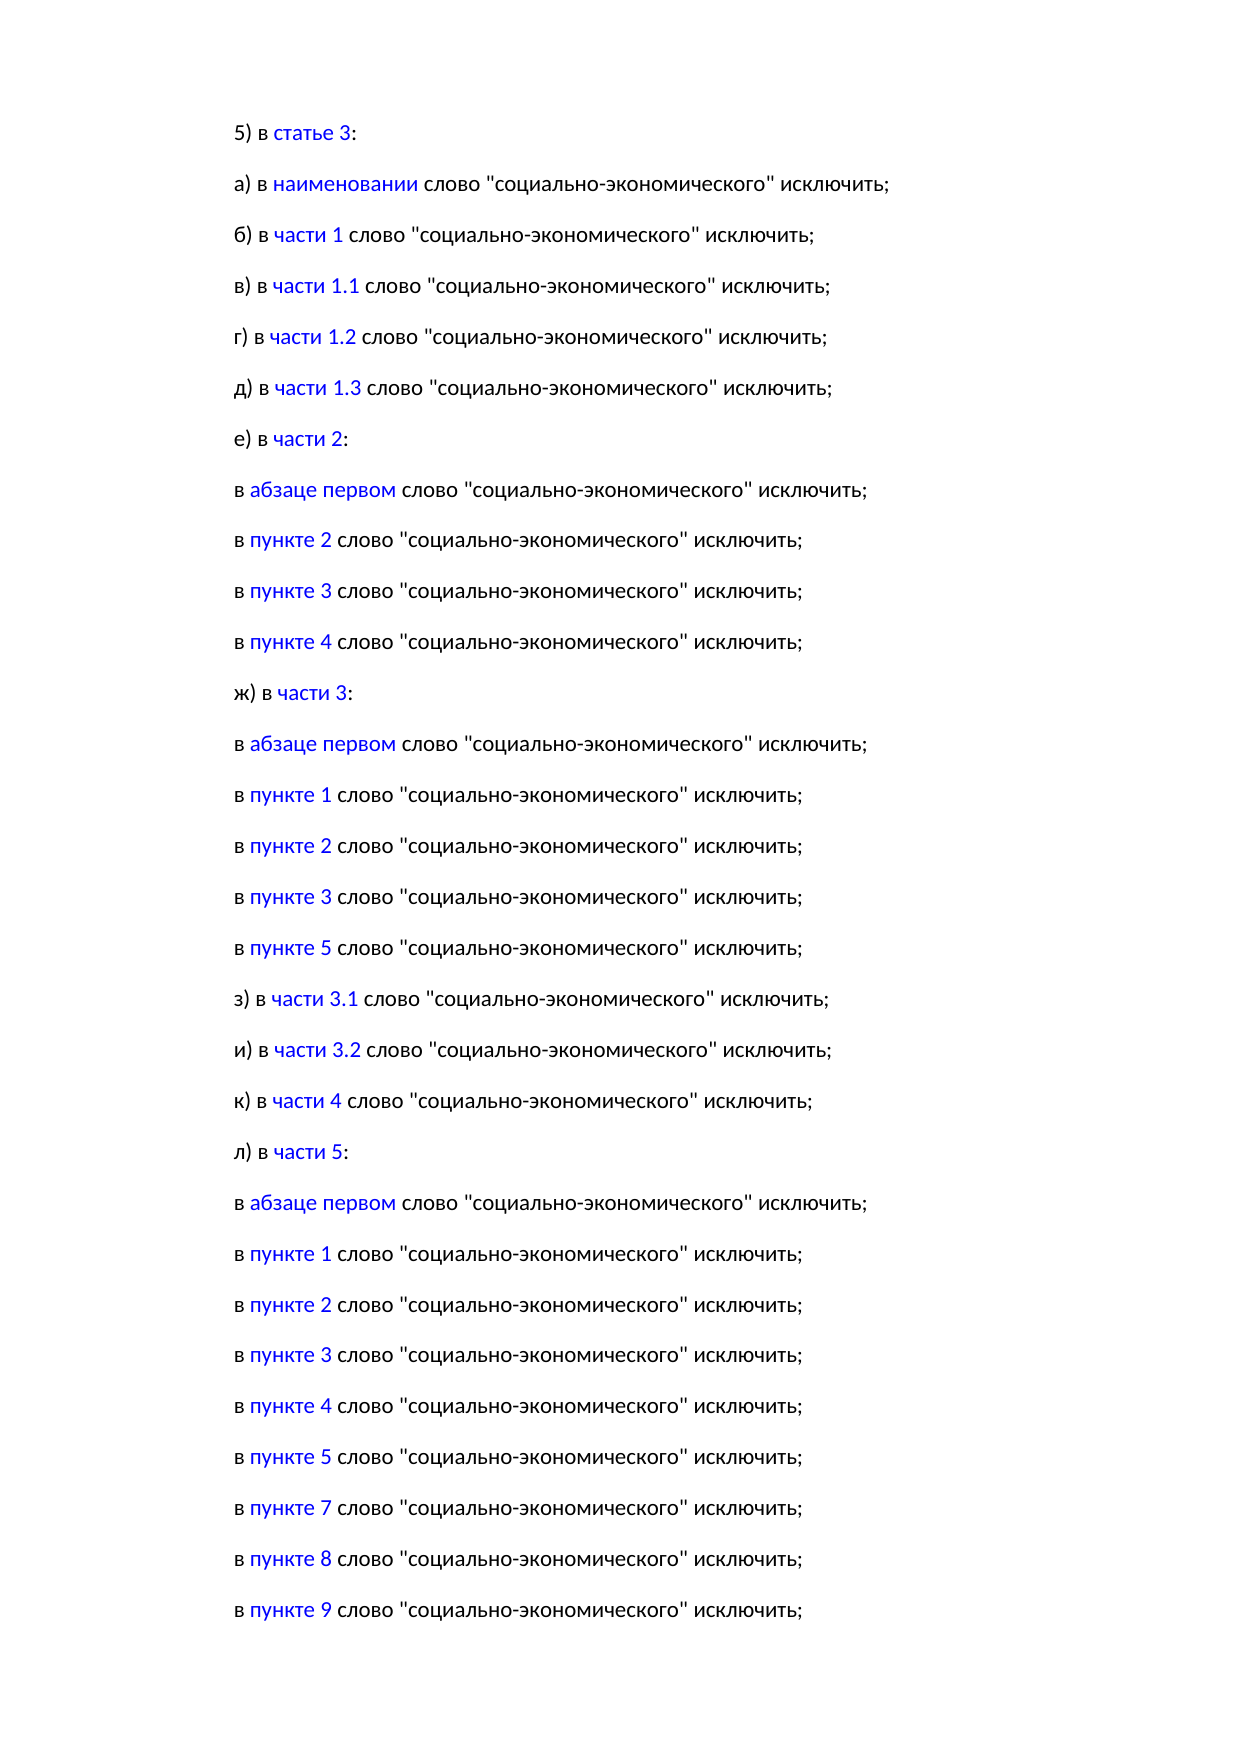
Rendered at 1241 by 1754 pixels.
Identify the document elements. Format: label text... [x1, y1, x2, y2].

text в абзаце первом слово "социально-экономического" исключить; [177, 475, 1152, 503]
text в абзаце первом слово "социально-экономического" исключить; [177, 1188, 1152, 1216]
text 5) в статье 3: [177, 118, 1152, 146]
text в пункте 1 слово "социально-экономического" исключить; [177, 1239, 1152, 1267]
text з) в части 3.1 слово "социально-экономического" исключить; [177, 984, 1152, 1012]
text к) в части 4 слово "социально-экономического" исключить; [177, 1086, 1152, 1114]
text и) в части 3.2 слово "социально-экономического" исключить; [177, 1035, 1152, 1063]
text д) в части 1.3 слово "социально-экономического" исключить; [177, 373, 1152, 401]
text б) в части 1 слово "социально-экономического" исключить; [177, 220, 1152, 248]
text а) в наименовании слово "социально-экономического" исключить; [177, 169, 1152, 197]
text в пункте 8 слово "социально-экономического" исключить; [177, 1544, 1152, 1572]
text ж) в части 3: [177, 678, 1152, 706]
text в пункте 5 слово "социально-экономического" исключить; [177, 1442, 1152, 1471]
text в пункте 3 слово "социально-экономического" исключить; [177, 882, 1152, 910]
text г) в части 1.2 слово "социально-экономического" исключить; [177, 322, 1152, 350]
text в пункте 1 слово "социально-экономического" исключить; [177, 780, 1152, 808]
text в) в части 1.1 слово "социально-экономического" исключить; [177, 271, 1152, 299]
text в пункте 2 слово "социально-экономического" исключить; [177, 831, 1152, 859]
text в пункте 9 слово "социально-экономического" исключить; [177, 1595, 1152, 1623]
text в абзаце первом слово "социально-экономического" исключить; [177, 729, 1152, 757]
text в пункте 2 слово "социально-экономического" исключить; [177, 1290, 1152, 1318]
text е) в части 2: [177, 424, 1152, 452]
text в пункте 3 слово "социально-экономического" исключить; [177, 1341, 1152, 1369]
text в пункте 5 слово "социально-экономического" исключить; [177, 933, 1152, 961]
text в пункте 3 слово "социально-экономического" исключить; [177, 577, 1152, 604]
text в пункте 4 слово "социально-экономического" исключить; [177, 1392, 1152, 1419]
text в пункте 7 слово "социально-экономического" исключить; [177, 1493, 1152, 1521]
text л) в части 5: [177, 1137, 1152, 1165]
text в пункте 2 слово "социально-экономического" исключить; [177, 526, 1152, 554]
text в пункте 4 слово "социально-экономического" исключить; [177, 627, 1152, 656]
